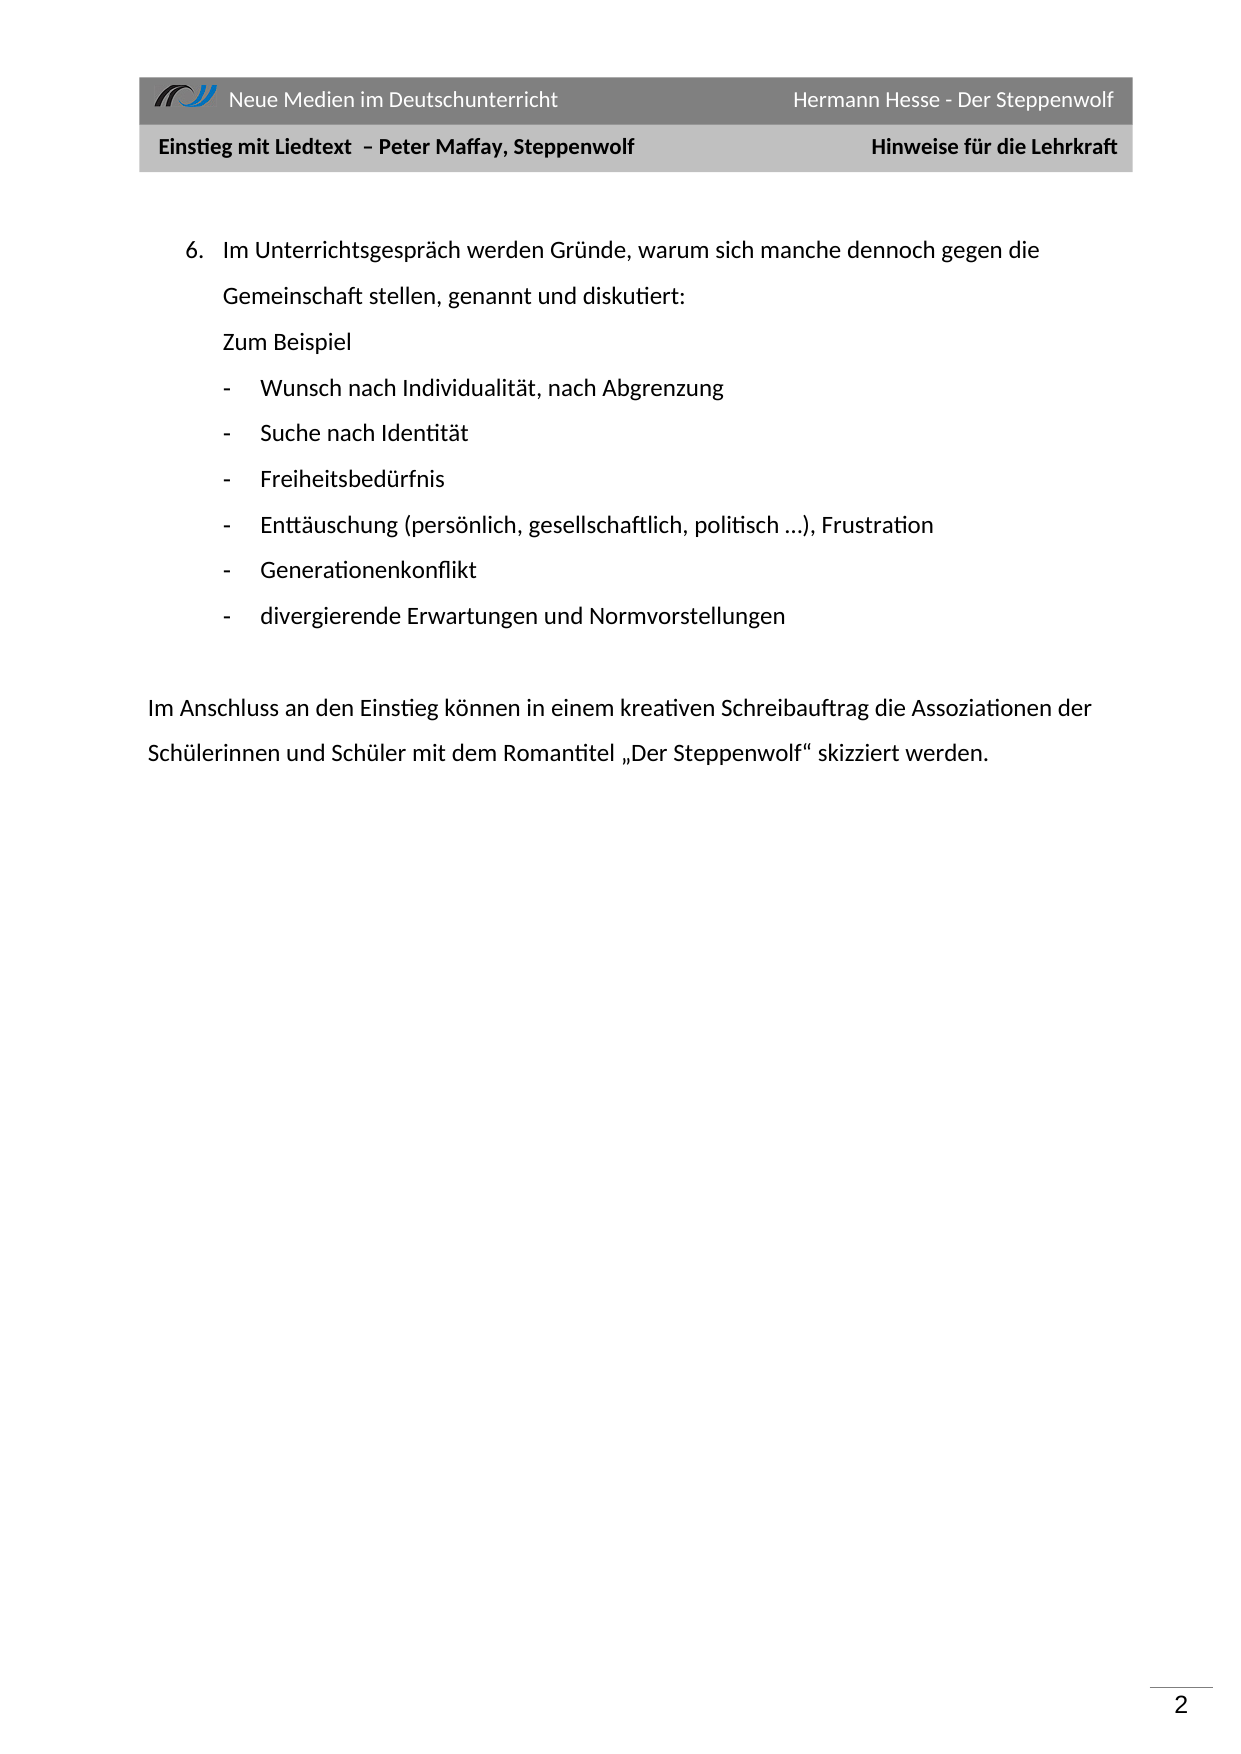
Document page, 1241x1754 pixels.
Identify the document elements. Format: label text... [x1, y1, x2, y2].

list divergierende Erwartungen und Normvorstellungen [223, 600, 1122, 631]
list Freiheitsbedürfnis [223, 463, 1122, 494]
list Generationenkonflikt [223, 555, 1122, 585]
picture [154, 85, 217, 107]
list Zum Beispiel [223, 326, 1122, 357]
list Enttäuschung (persönlich, gesellschaftlich, politisch …), Frustration [223, 509, 1122, 539]
list Suche nach Identität [223, 417, 1122, 448]
list Im Unterrichtsgespräch werden Gründe, warum sich manche dennoch gegen die Gemeinschaft stellen, genannt und diskutiert: [185, 234, 1122, 311]
list Wunsch nach Individualität, nach Abgrenzung [223, 372, 1122, 402]
text Im Anschluss an den Einstieg können in einem kreativen Schreibauftrag die Assoziationen der Schülerinnen und Schüler mit dem Romantitel „Der Steppenwolf“ skizziert werden. [148, 692, 1122, 768]
